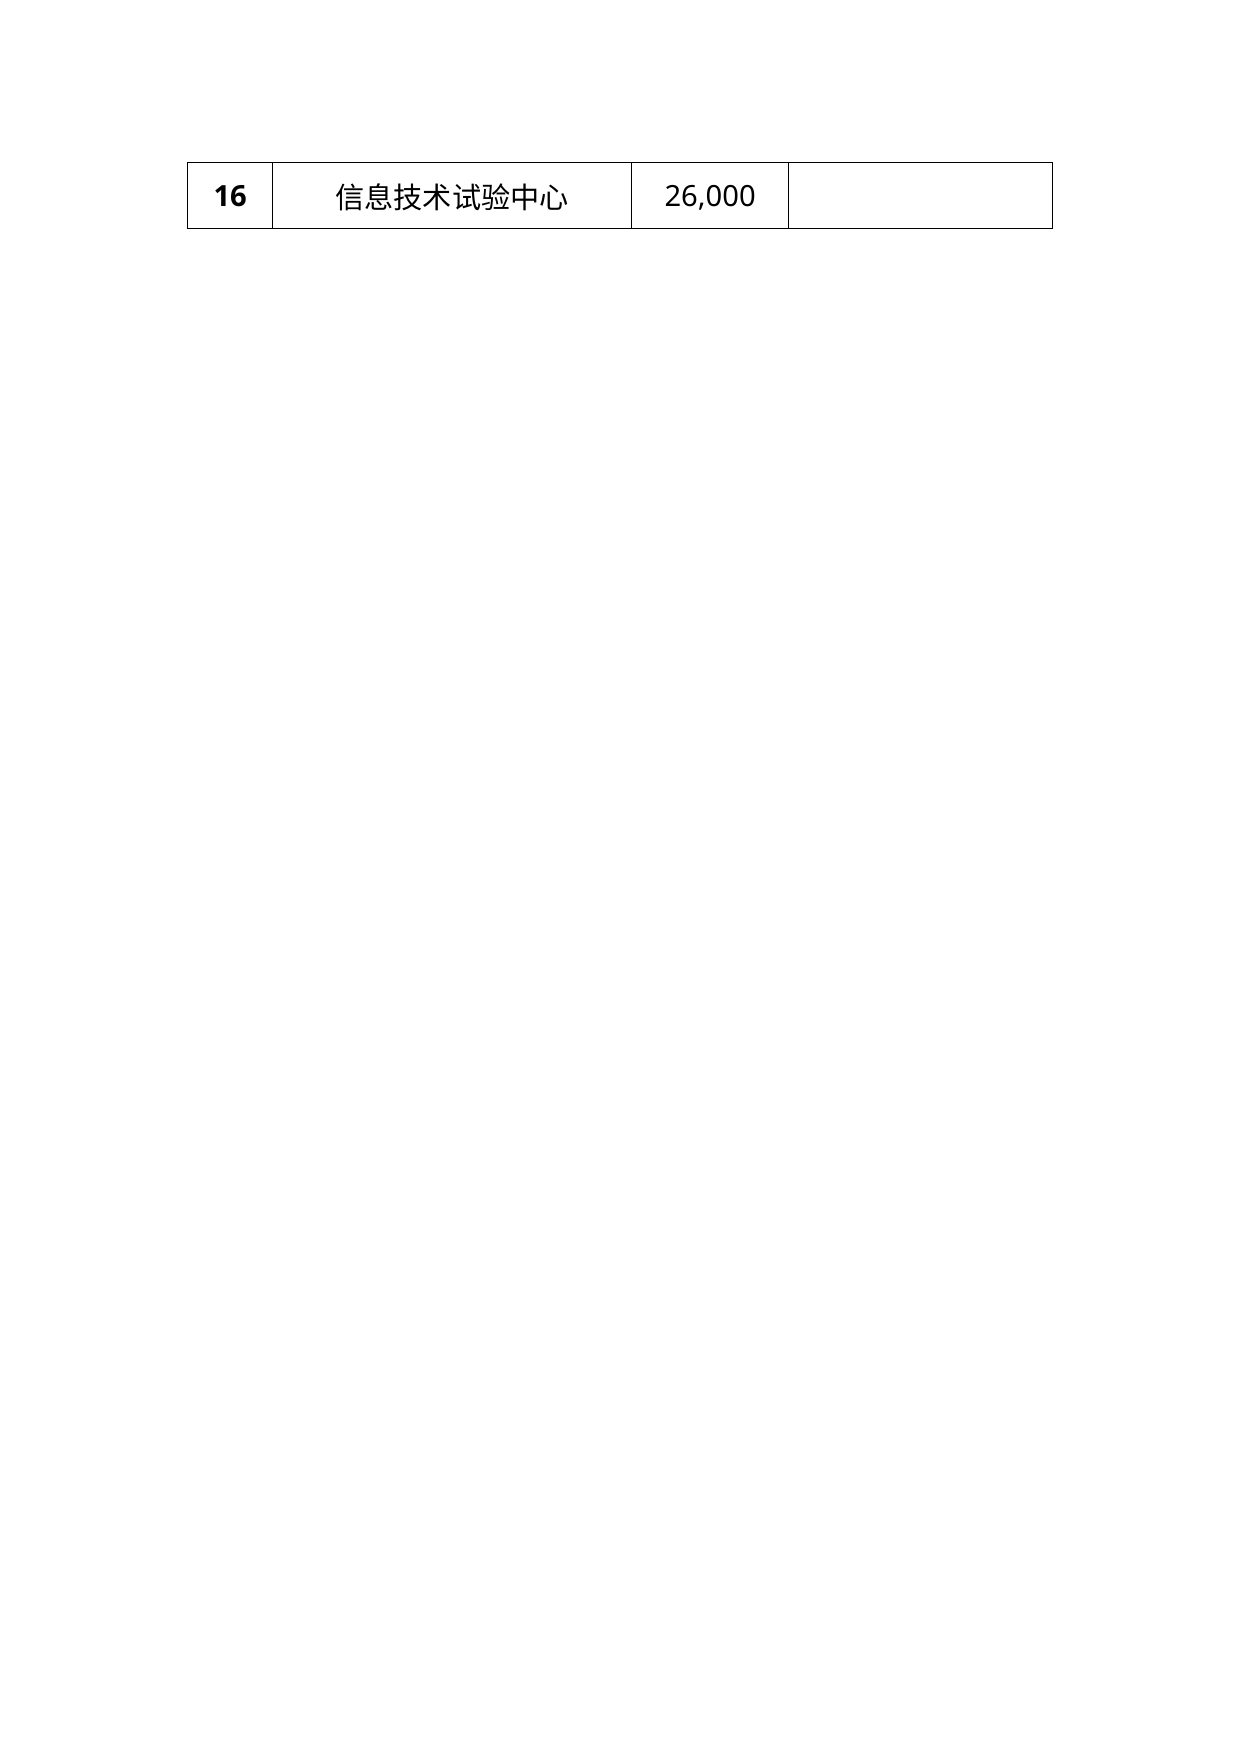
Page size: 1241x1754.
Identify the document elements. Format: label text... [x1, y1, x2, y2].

table_cell 26,000 [632, 163, 788, 228]
table_cell 16 [188, 163, 272, 228]
table_cell [789, 163, 1052, 228]
table_cell 信息技术试验中心 [273, 163, 631, 228]
